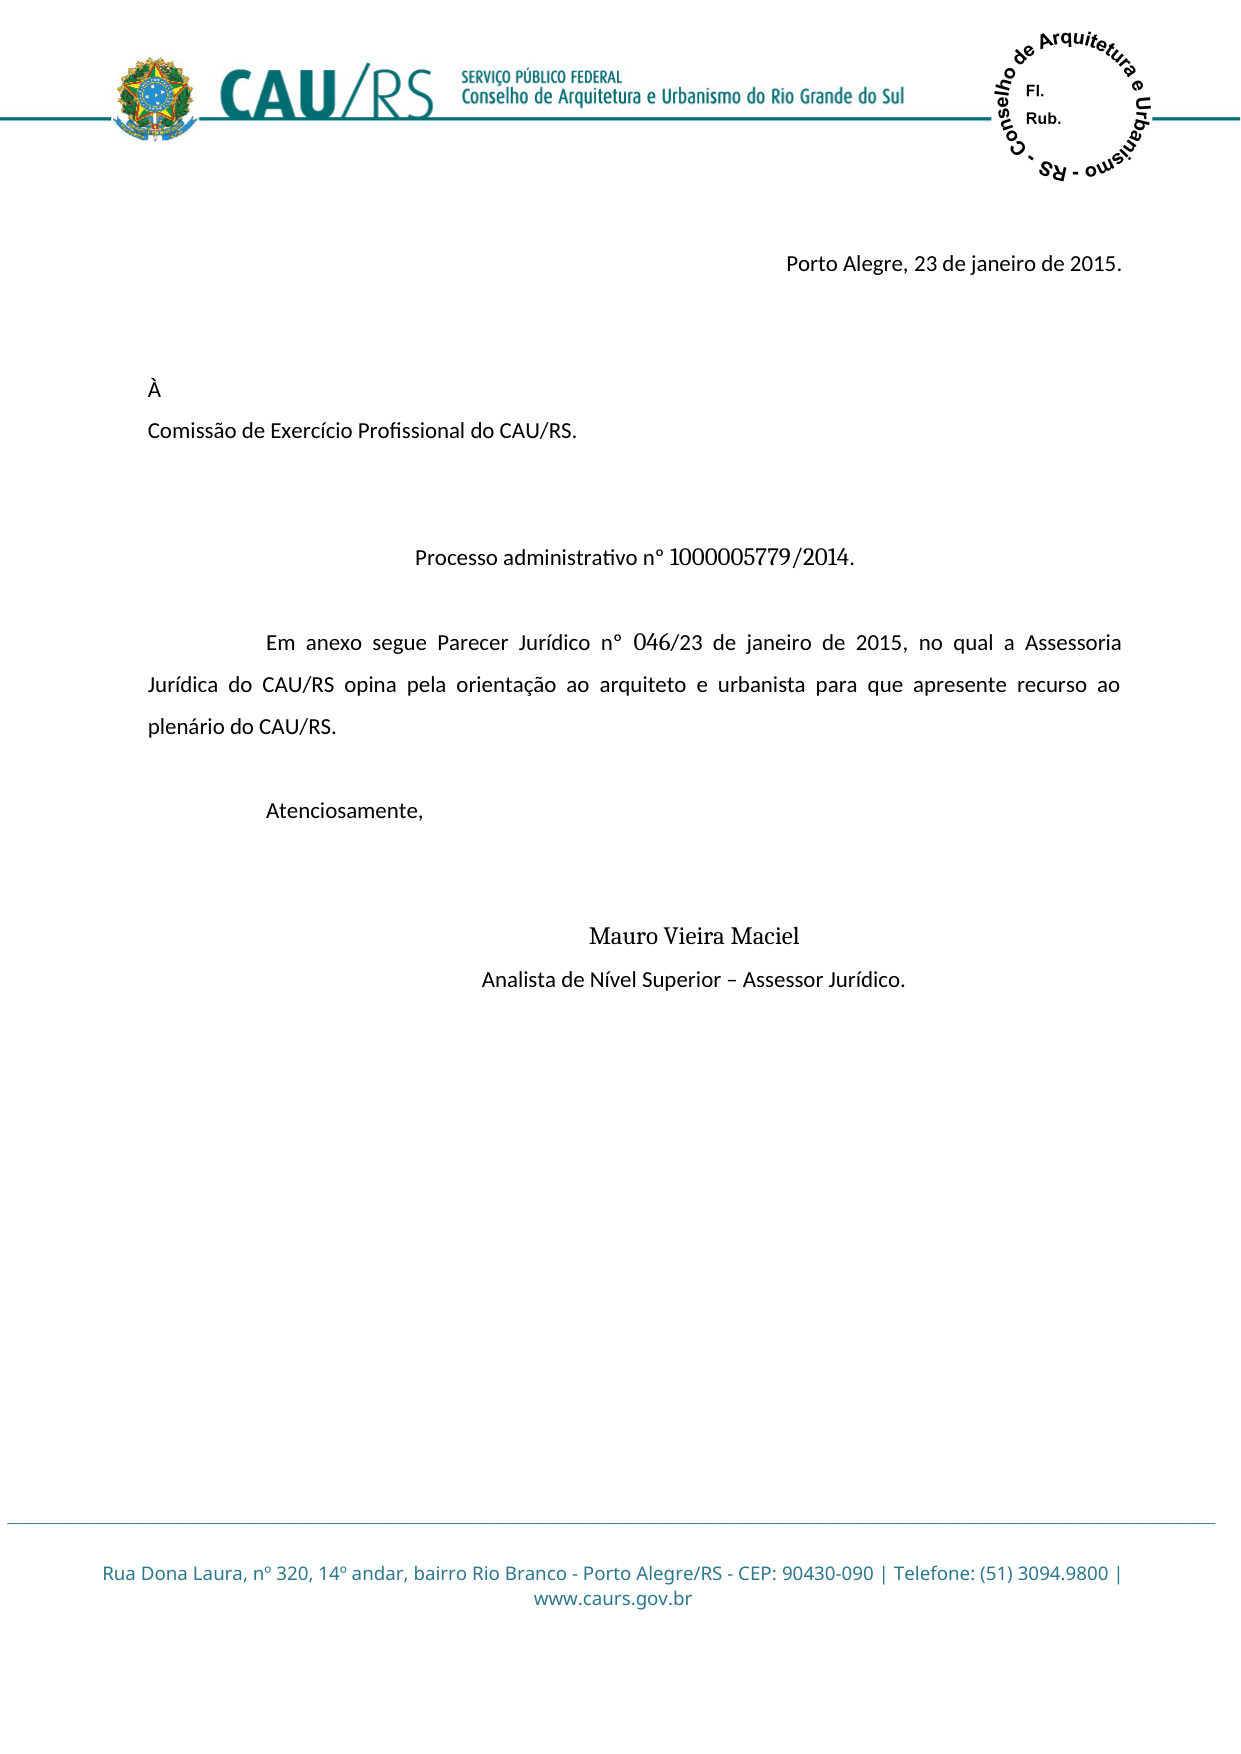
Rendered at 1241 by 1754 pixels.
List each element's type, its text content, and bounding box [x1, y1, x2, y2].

text Atenciosamente, [148, 796, 1122, 824]
text Em anexo segue Parecer Jurídico nº /, no qual a Assessoria Jurídica do CAU/RS opina pela orientação ao arquiteto e urbanista para que apresente recurso ao plenário do CAU/RS. [148, 628, 1122, 740]
text Porto Alegre, . [148, 249, 1122, 277]
text Comissão de Exercício Profissional do CAU/RS. [148, 417, 1122, 445]
text Processo administrativo nº . [148, 543, 1122, 571]
picture [0, 0, 1241, 183]
text À [148, 375, 1122, 403]
text Analista de Nível Superior – Assessor Jurídico. [148, 965, 1122, 993]
